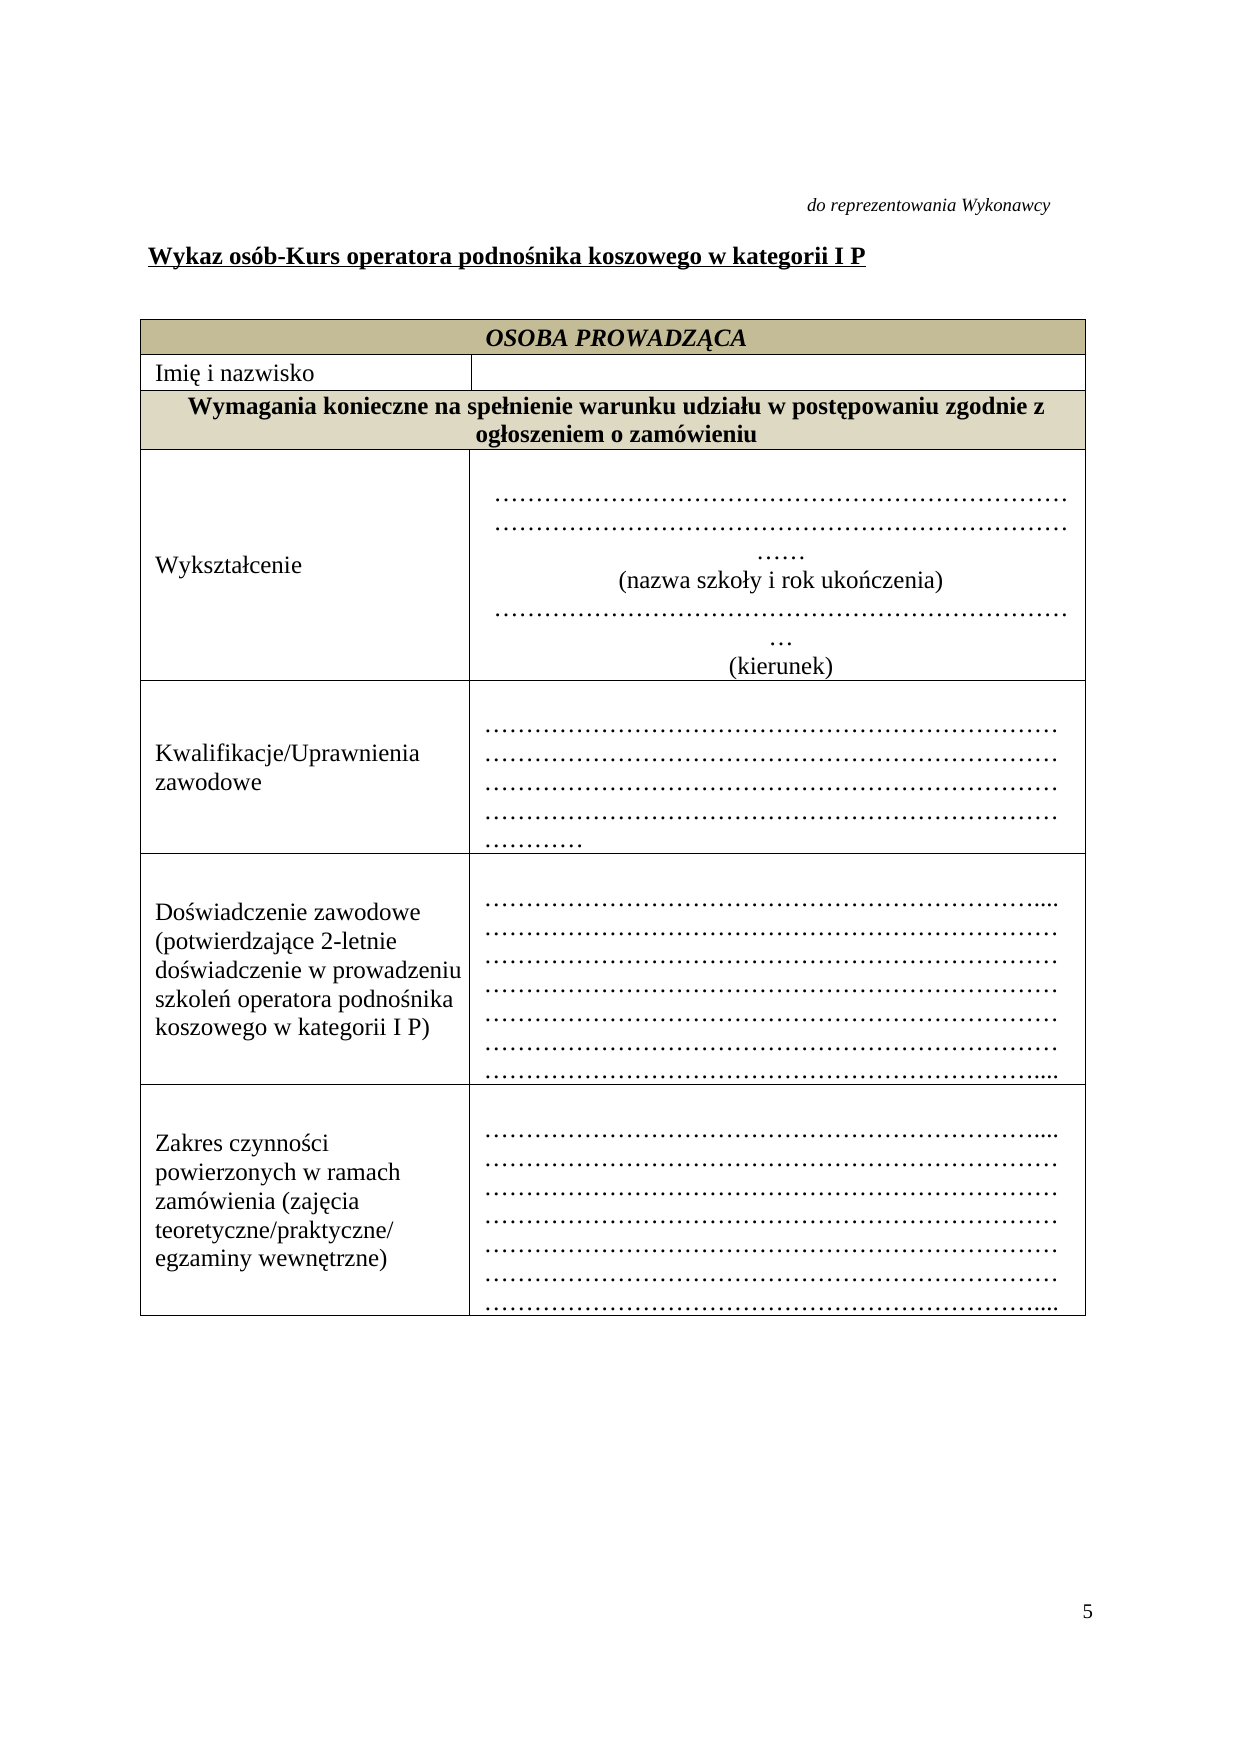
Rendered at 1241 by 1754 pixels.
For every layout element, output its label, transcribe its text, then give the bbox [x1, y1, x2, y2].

table_cell Wykształcenie [141, 450, 469, 680]
table_cell ……………………………………………………………………………………………………………………………… (nazwa szkoły i rok ukończenia) ……………………………………………………………… (kierunek) [470, 450, 1085, 680]
table_cell ………………………………………………………….... …………………………………………………………… …………………………………………………………… …………………………………………………………… …………………………………………………………… …………………………………………………………… ………………………………………………………….... [470, 854, 1085, 1084]
table_cell [472, 355, 1085, 389]
table_cell Zakres czynności powierzonych w ramach zamówienia (zajęcia teoretyczne/praktyczne/ egzaminy wewnętrzne) [141, 1085, 469, 1315]
table_header OSOBA PROWADZĄCA [141, 320, 1085, 354]
table_cell Wymagania konieczne na spełnienie warunku udziału w postępowaniu zgodnie z ogłoszeniem o zamówieniu [141, 391, 1085, 449]
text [148, 189, 1096, 216]
text Wykaz osób-Kurs operatora podnośnika koszowego w kategorii I P [148, 241, 1092, 270]
table_cell ……………………………………………………………………………………………………………………………………………………………………………………………………………………………………………………………… [470, 681, 1085, 853]
table_cell Kwalifikacje/Uprawnienia zawodowe [141, 681, 469, 853]
table_cell Imię i nazwisko [141, 355, 471, 389]
table_cell Doświadczenie zawodowe (potwierdzające 2-letnie doświadczenie w prowadzeniu szkoleń operatora podnośnika koszowego w kategorii I P) [141, 854, 469, 1084]
table_cell ………………………………………………………….... …………………………………………………………… …………………………………………………………… …………………………………………………………… …………………………………………………………… …………………………………………………………… ………………………………………………………….... [470, 1085, 1085, 1315]
